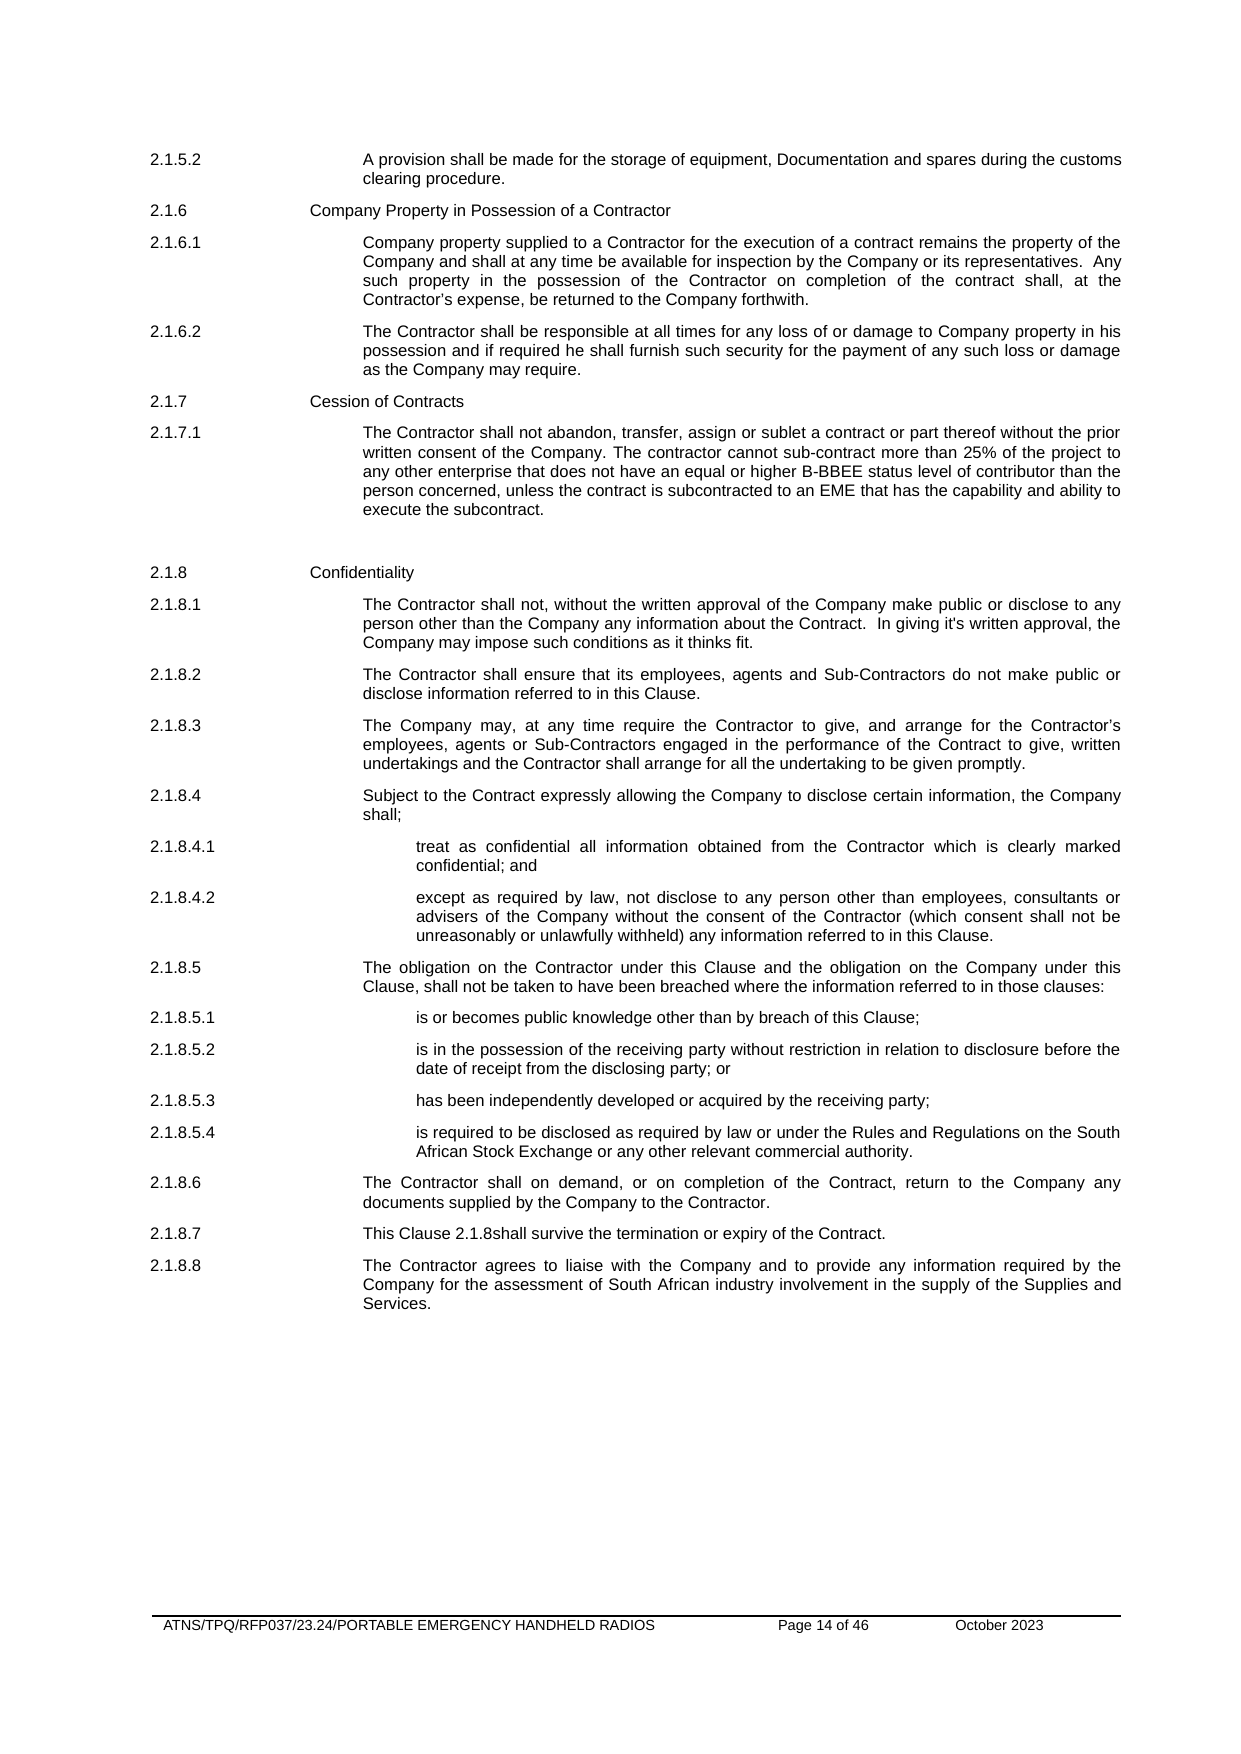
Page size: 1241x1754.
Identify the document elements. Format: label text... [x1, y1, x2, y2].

subtitle The Contractor shall on demand, or on completion of the Contract, return to the Company any documents supplied by the Company to the Contractor. [150, 1173, 1122, 1212]
subtitle has been independently developed or acquired by the receiving party; [150, 1091, 1122, 1110]
subtitle except as required by law, not disclose to any person other than employees, consultants or advisers of the Company without the consent of the Contractor (which consent shall not be unreasonably or unlawfully withheld) any information referred to in this Clause. [150, 887, 1122, 945]
subtitle The Contractor shall be responsible at all times for any loss of or damage to Company property in his possession and if required he shall furnish such security for the payment of any such loss or damage as the Company may require. [150, 322, 1122, 379]
subtitle is in the possession of the receiving party without restriction in relation to disclosure before the date of receipt from the disclosing party; or [150, 1040, 1122, 1078]
subtitle The Contractor agrees to liaise with the Company and to provide any information required by the Company for the assessment of South African industry involvement in the supply of the Supplies and Services. [150, 1256, 1122, 1313]
subtitle Company Property in Possession of a Contractor [150, 201, 1122, 220]
subtitle Confidentiality [150, 563, 1122, 582]
subtitle Company property supplied to a Contractor for the execution of a contract remains the property of the Company and shall at any time be available for inspection by the Company or its representatives. Any such property in the possession of the Contractor on completion of the contract shall, at the Contractor’s expense, be returned to the Company forthwith. [150, 232, 1122, 309]
subtitle The Contractor shall ensure that its employees, agents and Sub-Contractors do not make public or disclose information referred to in this Clause. [150, 665, 1122, 703]
subtitle The Contractor shall not abandon, transfer, assign or sublet a contract or part thereof without the prior written consent of the Company. The contractor cannot sub-contract more than 25% of the project to any other enterprise that does not have an equal or higher B-BBEE status level of contributor than the person concerned, unless the contract is subcontracted to an EME that has the capability and ability to execute the subcontract. [150, 423, 1122, 519]
subtitle The Contractor shall not, without the written approval of the Company make public or disclose to any person other than the Company any information about the Contract. In giving it's written approval, the Company may impose such conditions as it thinks fit. [150, 595, 1122, 652]
subtitle The obligation on the Contractor under this Clause and the obligation on the Company under this Clause, shall not be taken to have been breached where the information referred to in those clauses: [150, 957, 1122, 996]
subtitle Subject to the Contract expressly allowing the Company to disclose certain information, the Company shall; [150, 786, 1122, 824]
subtitle is or becomes public knowledge other than by breach of this Clause; [150, 1008, 1122, 1027]
subtitle is required to be disclosed as required by law or under the Rules and Regulations on the South African Stock Exchange or any other relevant commercial authority. [150, 1122, 1122, 1161]
subtitle A provision shall be made for the storage of equipment, Documentation and spares during the customs clearing procedure. [150, 150, 1122, 188]
subtitle The Company may, at any time require the Contractor to give, and arrange for the Contractor’s employees, agents or Sub-Contractors engaged in the performance of the Contract to give, written undertakings and the Contractor shall arrange for all the undertaking to be given promptly. [150, 716, 1122, 773]
subtitle This Clause 2.1.8shall survive the termination or expiry of the Contract. [150, 1224, 1122, 1243]
subtitle Cession of Contracts [150, 392, 1122, 411]
subtitle treat as confidential all information obtained from the Contractor which is clearly marked confidential; and [150, 837, 1122, 875]
